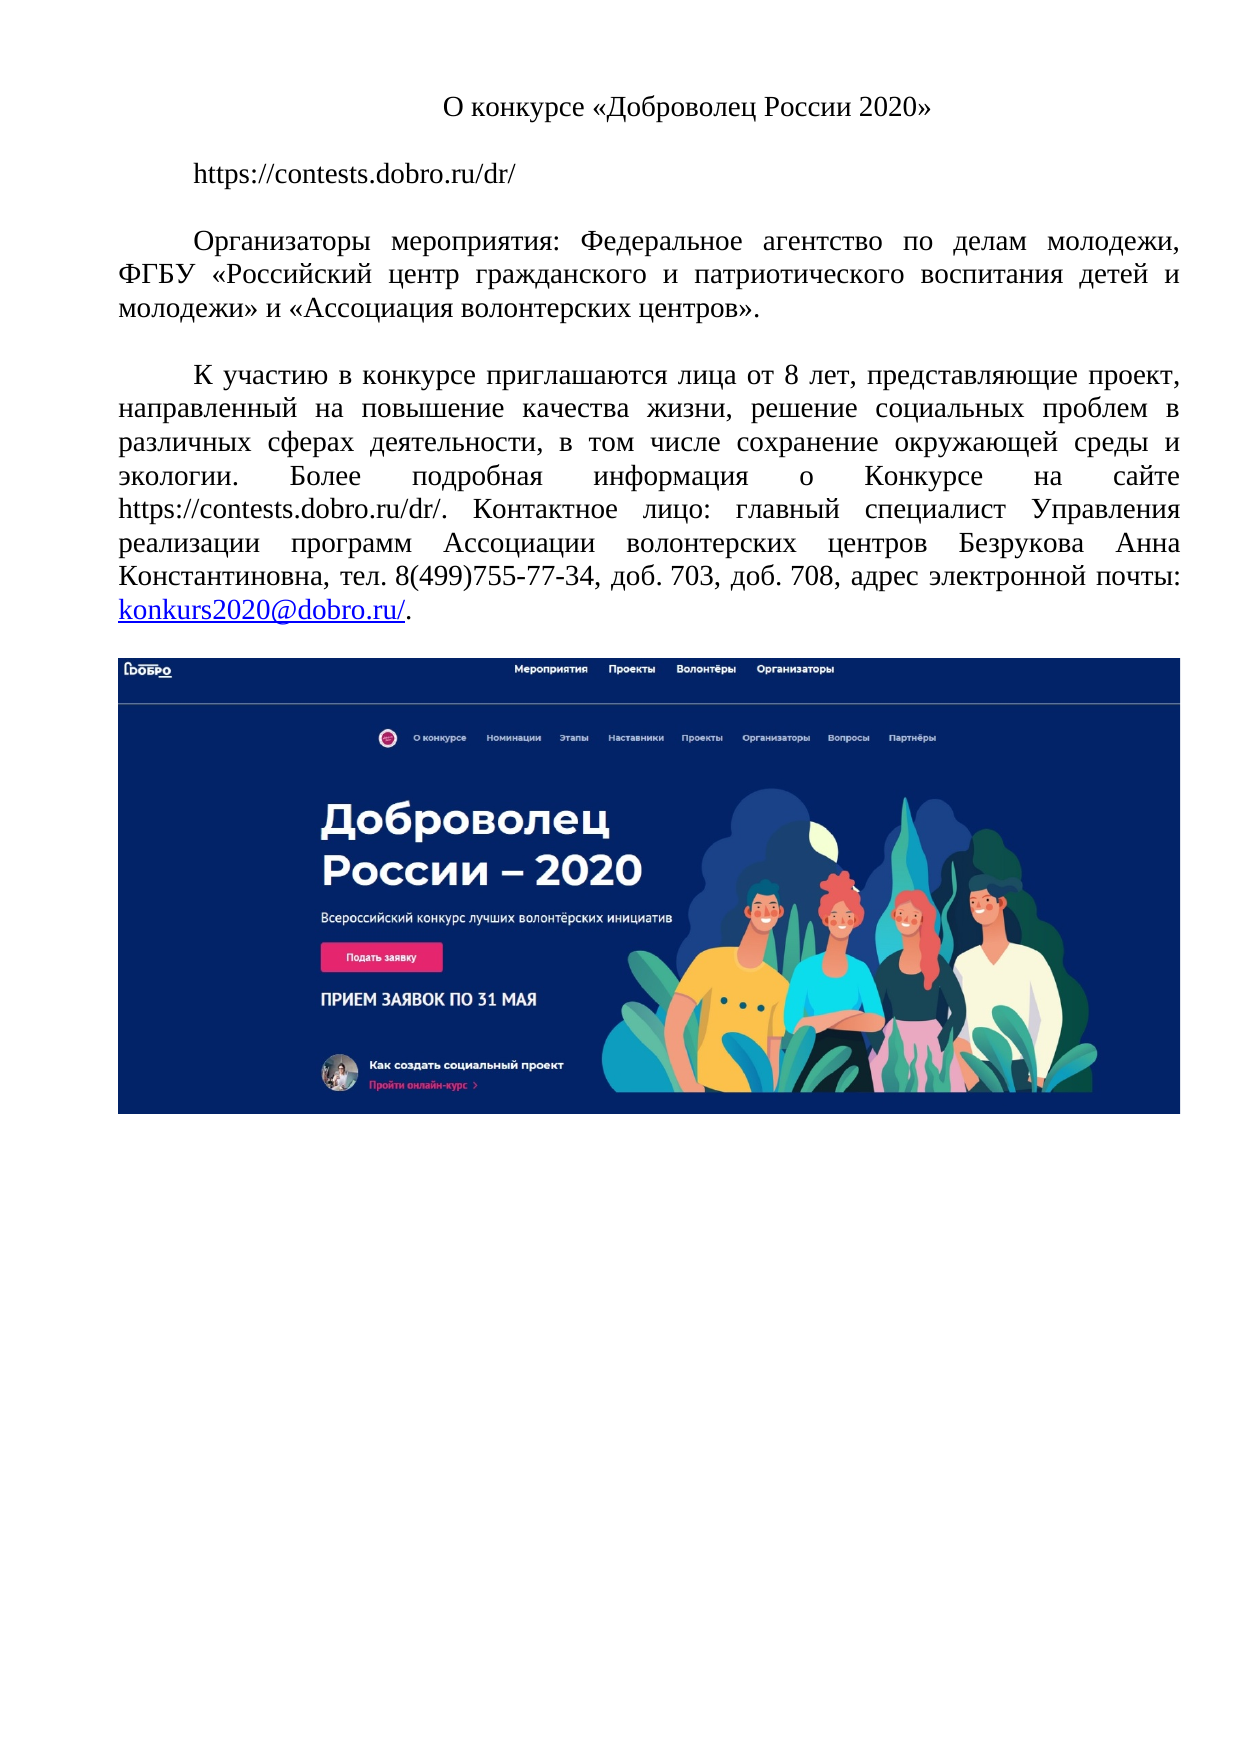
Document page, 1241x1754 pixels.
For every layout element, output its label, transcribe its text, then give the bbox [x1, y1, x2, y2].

text https://contests.dobro.ru/dr/ [118, 156, 1181, 189]
text К участию в конкурсе приглашаются лица от 8 лет, представляющие проект, направленный на повышение качества жизни, решение социальных проблем в различных сферах деятельности, в том числе сохранение окружающей среды и экологии. Более подробная информация о Конкурсе на сайте https://contests.dobro.ru/dr/. Контактное лицо: главный специалист Управления реализации программ Ассоциации волонтерских центров Безрукова Анна Константиновна, тел. 8(499)755-77-34, доб. 703, доб. 708, адрес электронной почты: konkurs2020@dobro.ru/. [118, 357, 1181, 625]
text Организаторы мероприятия: Федеральное агентство по делам молодежи, ФГБУ «Российский центр гражданского и патриотического воспитания детей и молодежи» и «Ассоциация волонтерских центров». [118, 223, 1181, 323]
picture [118, 658, 1181, 1114]
text О конкурсе «Доброволец России 2020» [118, 89, 1181, 122]
